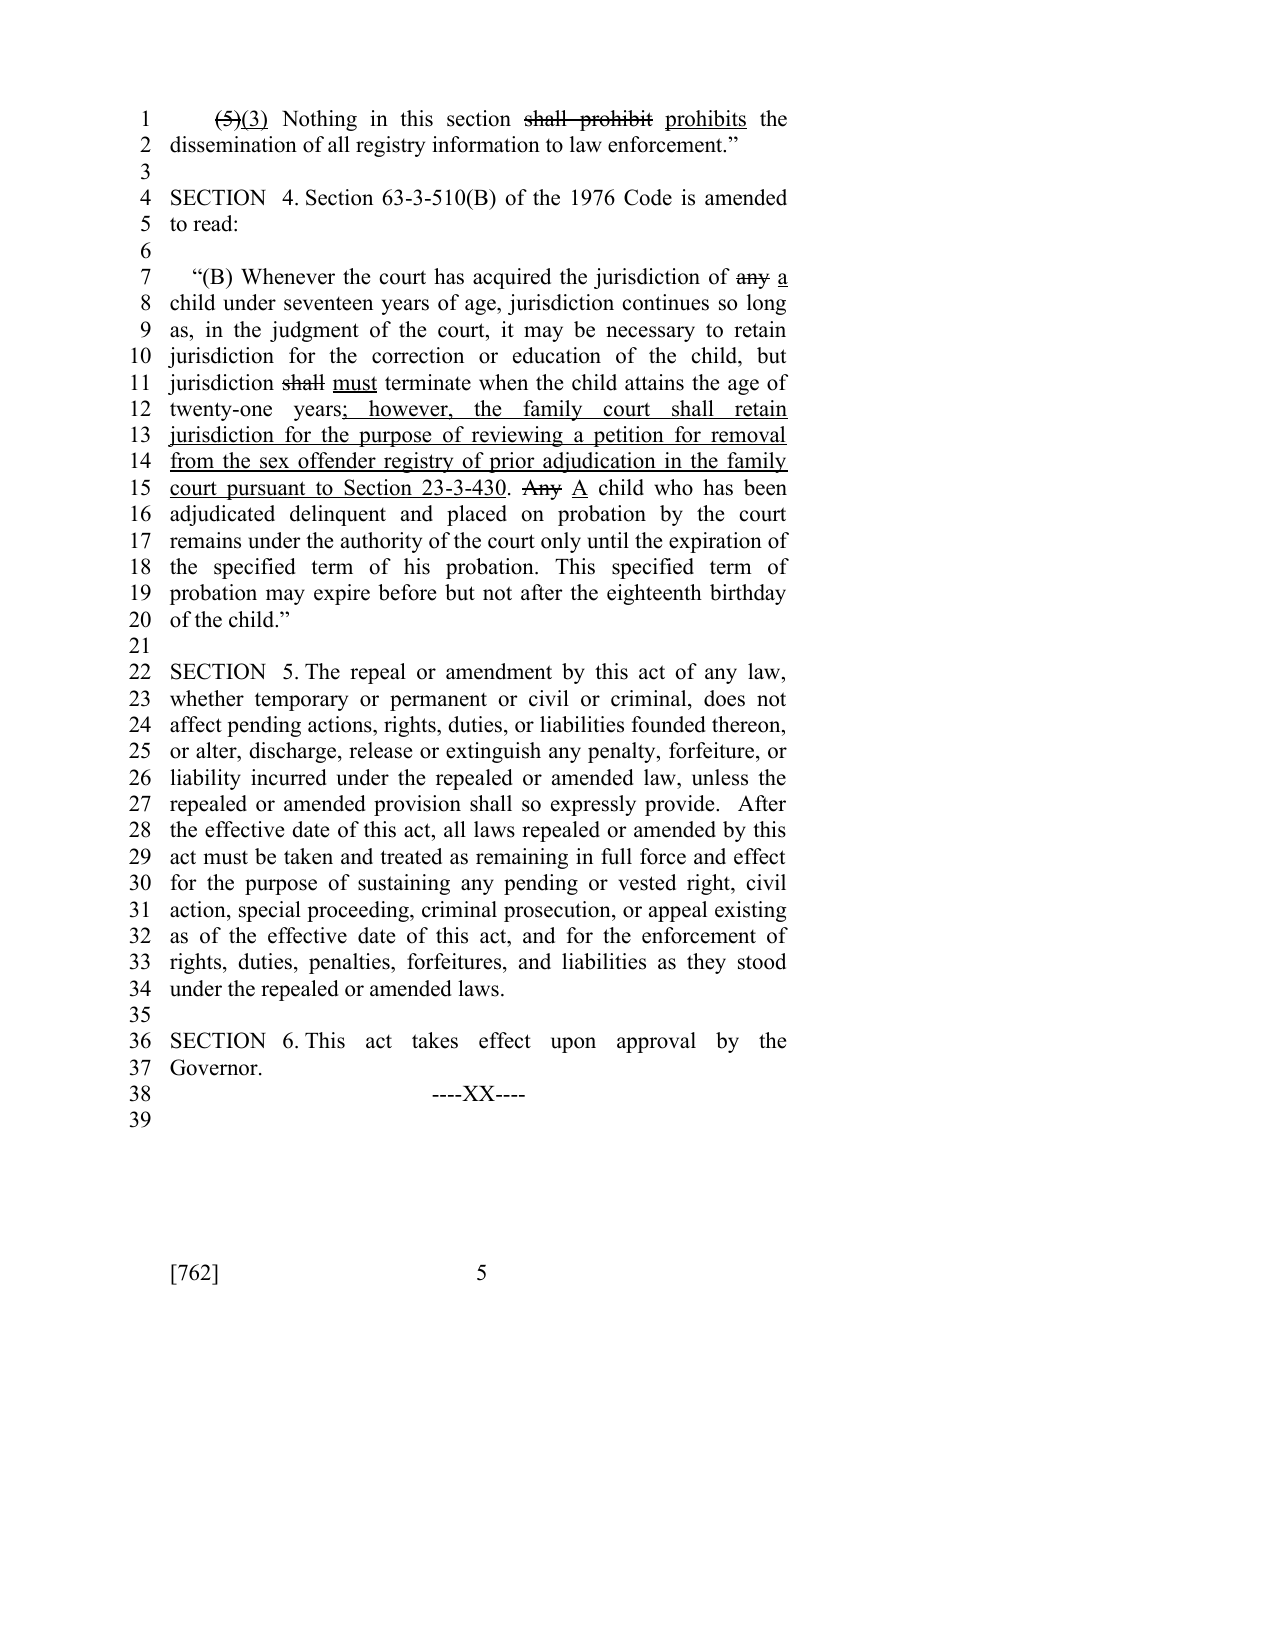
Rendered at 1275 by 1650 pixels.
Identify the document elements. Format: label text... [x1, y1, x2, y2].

text SECTION 6. This act takes effect upon approval by the Governor. [169, 1027, 787, 1080]
text “(B) Whenever the court has acquired the jurisdiction of any a child under seventeen years of age, jurisdiction continues so long as, in the judgment of the court, it may be necessary to retain jurisdiction for the correction or education of the child, but jurisdiction shall must terminate when the child attains the age of twenty-one years; however, the family court shall retain jurisdiction for the purpose of reviewing a petition for removal from the sex offender registry of prior adjudication in the family court pursuant to Section 23-3-430. Any A child who has been adjudicated delinquent and placed on probation by the court remains under the authority of the court only until the expiration of the specified term of his probation. This specified term of probation may expire before but not after the eighteenth birthday of the child.” [169, 471, 787, 632]
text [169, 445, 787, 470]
text SECTION 5. The repeal or amendment by this act of any law, whether temporary or permanent or civil or criminal, does not affect pending actions, rights, duties, or liabilities founded thereon, or alter, discharge, release or extinguish any penalty, forfeiture, or liability incurred under the repealed or amended law, unless the repealed or amended provision shall so expressly provide. After the effective date of this act, all laws repealed or amended by this act must be taken and treated as remaining in full force and effect for the purpose of sustaining any pending or vested right, civil action, special proceeding, criminal prosecution, or appeal existing as of the effective date of this act, and for the enforcement of rights, duties, penalties, forfeitures, and liabilities as they stood under the repealed or amended laws. [169, 658, 787, 1001]
text ----XX---- [169, 1080, 787, 1106]
text (5)(3) Nothing in this section shall prohibit prohibits the dissemination of all registry information to law enforcement.” [169, 105, 787, 158]
text SECTION 4. Section 63-3-510(B) of the 1976 Code is amended to read: [169, 184, 787, 237]
text “(B) Whenever the court has acquired the jurisdiction of any a child under seventeen years of age, jurisdiction continues so long as, in the judgment of the court, it may be necessary to retain jurisdiction for the correction or education of the child, but jurisdiction shall must terminate when the child attains the age of twenty-one years; however, the family court shall retain jurisdiction for the purpose of reviewing a petition for removal from the sex offender registry of prior adjudication in the family court pursuant to Section 23-3-430. Any A child who has been adjudicated delinquent and placed on probation by the court remains under the authority of the court only until the expiration of the specified term of his probation. This specified term of probation may expire before but not after the eighteenth birthday of the child.” [169, 263, 787, 444]
